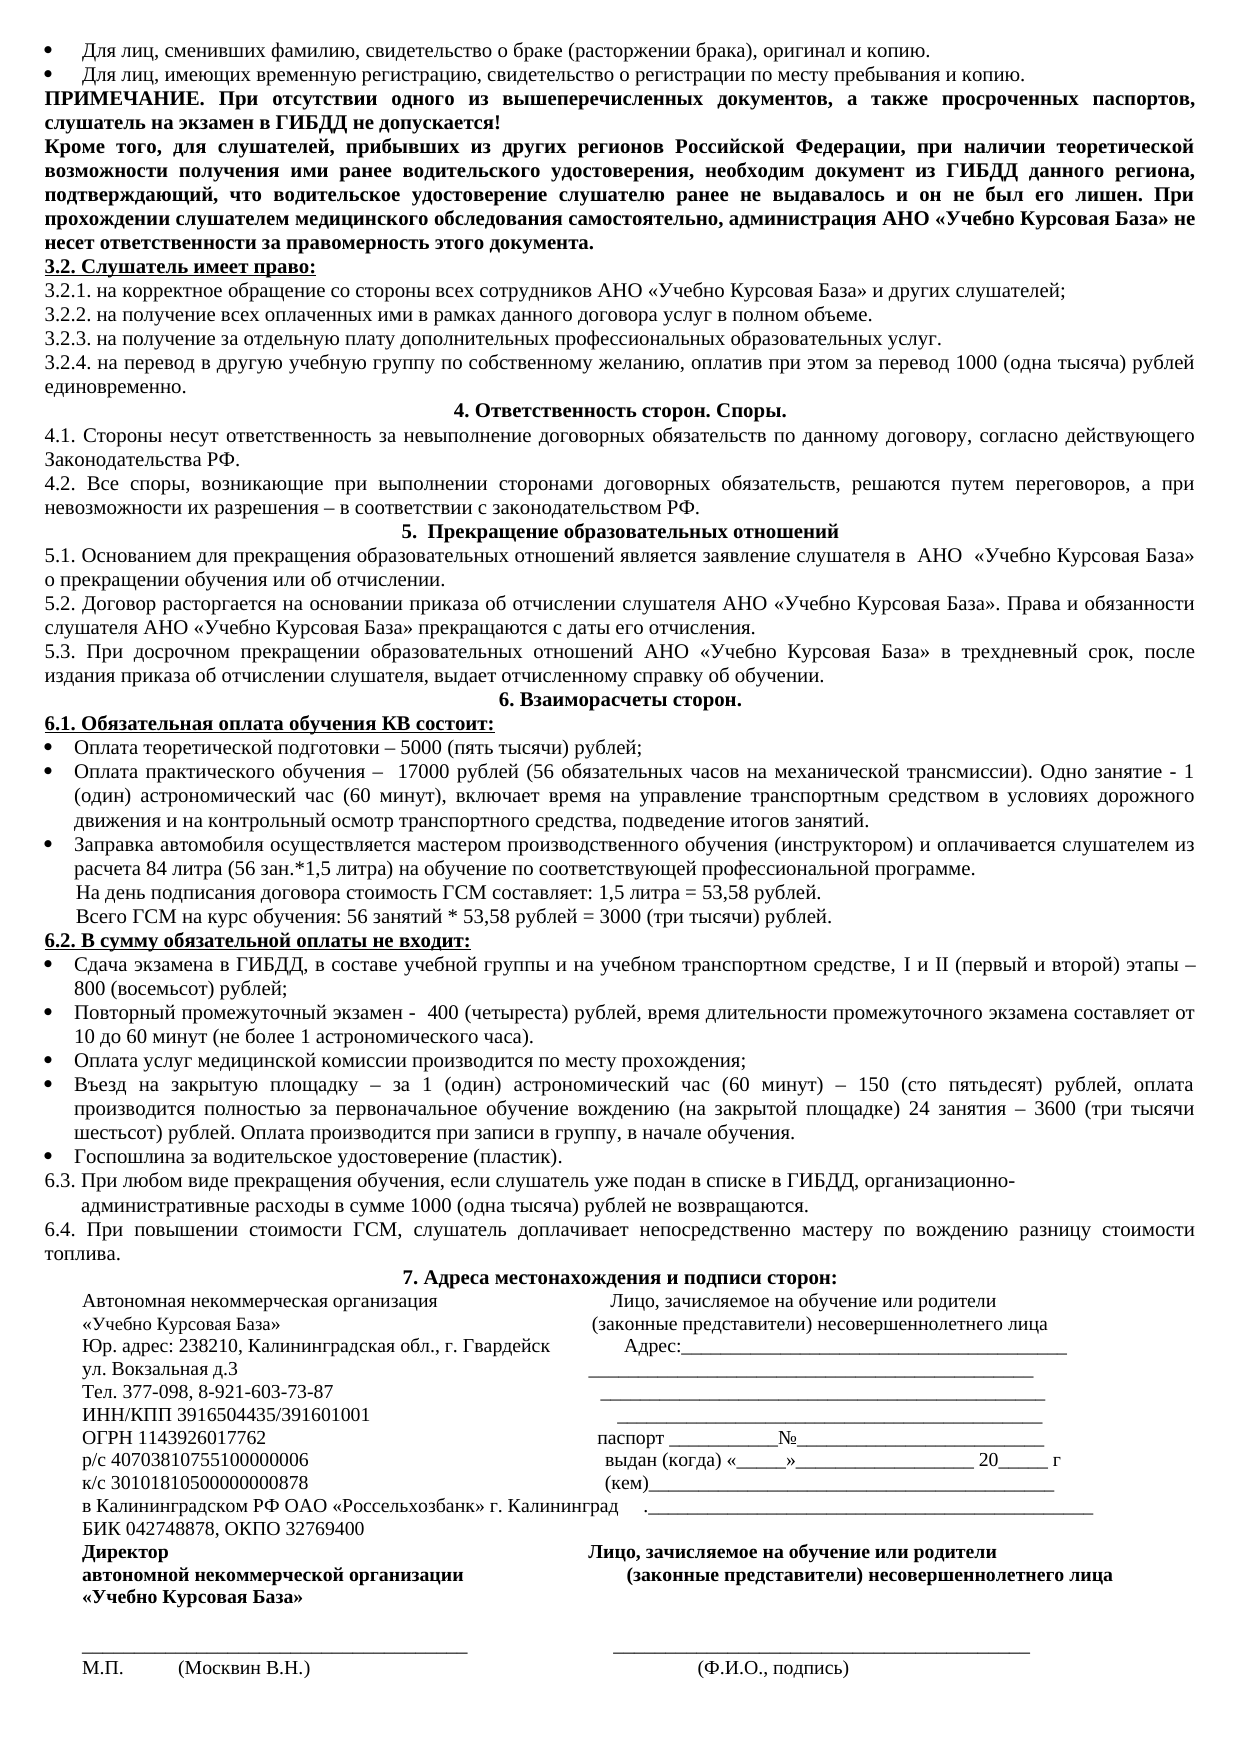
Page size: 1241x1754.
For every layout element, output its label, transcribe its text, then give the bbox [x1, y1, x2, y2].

text Тел. 377-098, 8-921-603-73-87 _____________________________________________ [44, 1380, 1196, 1403]
list Оплата практического обучения – 17000 рублей (56 обязательных часов на механической трансмиссии). Одно занятие - 1 (один) астрономический час (60 минут), включает время на управление транспортным средством в условиях дорожного движения и на контрольный осмотр транспортного средства, подведение итогов занятий. [44, 759, 1196, 832]
text 6.1. Обязательная оплата обучения КВ состоит: [44, 711, 1196, 735]
text ПРИМЕЧАНИЕ. При отсутствии одного из вышеперечисленных документов, а также просроченных паспортов, слушатель на экзамен в ГИБДД не допускается! [44, 86, 1196, 134]
text ИНН/КПП 3916504435/391601001 ___________________________________________ [44, 1403, 1196, 1426]
list Повторный промежуточный экзамен - 400 (четыреста) рублей, время длительности промежуточного экзамена составляет от 10 до 60 минут (не более 1 астрономического часа). [44, 1000, 1196, 1048]
list Сдача экзамена в ГИБДД, в составе учебной группы и на учебном транспортном средстве, I и II (первый и второй) этапы – 800 (восемьсот) рублей; [44, 952, 1196, 1000]
text 3.2. Слушатель имеет право: [44, 254, 1196, 278]
text 3.2.3. на получение за отдельную плату дополнительных профессиональных образовательных услуг. [44, 326, 1196, 350]
text Всего ГСМ на курс обучения: 56 занятий * 53,58 рублей = 3000 (три тысячи) рублей. [44, 904, 1196, 928]
text Автономная некоммерческая организация Лицо, зачисляемое на обучение или родители [82, 1289, 1196, 1312]
list Заправка автомобиля осуществляется мастером производственного обучения (инструктором) и оплачивается слушателем из расчета 84 литра (56 зан.*1,5 литра) на обучение по соответствующей профессиональной программе. [44, 832, 1196, 880]
list Оплата услуг медицинской комиссии производится по месту прохождения; [44, 1048, 1196, 1072]
text 3.2.1. на корректное обращение со стороны всех сотрудников АНО «Учебно Курсовая База» и других слушателей; [44, 278, 1196, 302]
text 5. Прекращение образовательных отношений [44, 519, 1196, 543]
text БИК 042748878, ОКПО 32769400 [44, 1517, 1196, 1540]
text 6.2. В сумму обязательной оплаты не входит: [44, 928, 1196, 952]
text 6.3. При любом виде прекращения обучения, если слушатель уже подан в списке в ГИБДД, организационно- [44, 1168, 1196, 1192]
text 5.2. Договор расторгается на основании приказа об отчислении слушателя АНО «Учебно Курсовая База». Права и обязанности слушателя АНО «Учебно Курсовая База» прекращаются с даты его отчисления. [44, 591, 1196, 639]
text 3.2.2. на получение всех оплаченных ими в рамках данного договора услуг в полном объеме. [44, 302, 1196, 326]
text ОГРН 1143926017762 паспорт ___________№_________________________ [44, 1426, 1196, 1448]
text Юр. адрес: 238210, Калининградская обл., г. Гвардейск Адрес:_______________________________________ [82, 1334, 1196, 1357]
text в Калининградском РФ ОАО «Россельхозбанк» г. Калининград ._____________________________________________ [44, 1494, 1196, 1517]
text р/с 40703810755100000006 выдан (когда) «_____»__________________ 20_____ г [44, 1448, 1196, 1471]
text административные расходы в сумме 1000 (одна тысяча) рублей не возвращаются. [44, 1192, 1196, 1217]
list Въезд на закрытую площадку – за 1 (один) астрономический час (60 минут) – 150 (сто пятьдесят) рублей, оплата производится полностью за первоначальное обучение вождению (на закрытой площадке) 24 занятия – 3600 (три тысячи шестьсот) рублей. Оплата производится при записи в группу, в начале обучения. [44, 1072, 1196, 1144]
text Директор Лицо, зачисляемое на обучение или родители [44, 1540, 1196, 1562]
text 4.2. Все споры, возникающие при выполнении сторонами договорных обязательств, решаются путем переговоров, а при невозможности их разрешения – в соответствии с законодательством РФ. [44, 471, 1196, 519]
list Для лиц, имеющих временную регистрацию, свидетельство о регистрации по месту пребывания и копию. [44, 62, 1196, 86]
text Кроме того, для слушателей, прибывших из других регионов Российской Федерации, при наличии теоретической возможности получения ими ранее водительского удостоверения, необходим документ из ГИБДД данного региона, подтверждающий, что водительское удостоверение слушателю ранее не выдавалось и он не был его лишен. При прохождении слушателем медицинского обследования самостоятельно, администрация АНО «Учебно Курсовая База» не несет ответственности за правомерность этого документа. [44, 134, 1196, 254]
list Оплата теоретической подготовки – 5000 (пять тысячи) рублей; [44, 735, 1196, 759]
text 6. Взаиморасчеты сторон. [44, 687, 1196, 711]
text 5.1. Основанием для прекращения образовательных отношений является заявление слушателя в АНО «Учебно Курсовая База» о прекращении обучения или об отчислении. [44, 543, 1196, 591]
list Для лиц, сменивших фамилию, свидетельство о браке (расторжении брака), оригинал и копию. [44, 37, 1196, 62]
text автономной некоммерческой организации (законные представители) несовершеннолетнего лица [44, 1562, 1196, 1585]
text «Учебно Курсовая База» (законные представители) несовершеннолетнего лица [82, 1312, 1196, 1334]
text На день подписания договора стоимость ГСМ составляет: 1,5 литра = 53,58 рублей. [44, 880, 1196, 904]
text 6.4. При повышении стоимости ГСМ, слушатель доплачивает непосредственно мастеру по вождению разницу стоимости топлива. [44, 1217, 1196, 1265]
text М.П. (Москвин В.Н.) (Ф.И.О., подпись) [44, 1656, 1196, 1679]
text ул. Вокзальная д.3 _____________________________________________ [44, 1357, 1196, 1380]
list Госпошлина за водительское удостоверение (пластик). [44, 1144, 1196, 1168]
text 4. Ответственность сторон. Споры. [44, 398, 1196, 422]
text 4.1. Стороны несут ответственность за невыполнение договорных обязательств по данному договору, согласно действующего Законодательства РФ. [44, 422, 1196, 471]
text 5.3. При досрочном прекращении образовательных отношений АНО «Учебно Курсовая База» в трехдневный срок, после издания приказа об отчислении слушателя, выдает отчисленному справку об обучении. [44, 639, 1196, 687]
text «Учебно Курсовая База» [44, 1585, 1196, 1608]
text к/с 30101810500000000878 (кем)_________________________________________ [44, 1471, 1196, 1494]
text 3.2.4. на перевод в другую учебную группу по собственному желанию, оплатив при этом за перевод 1000 (одна тысяча) рублей единовременно. [44, 350, 1196, 398]
text _____________________________________ ________________________________________ [44, 1632, 1196, 1656]
text 7. Адреса местонахождения и подписи сторон: [44, 1265, 1196, 1289]
